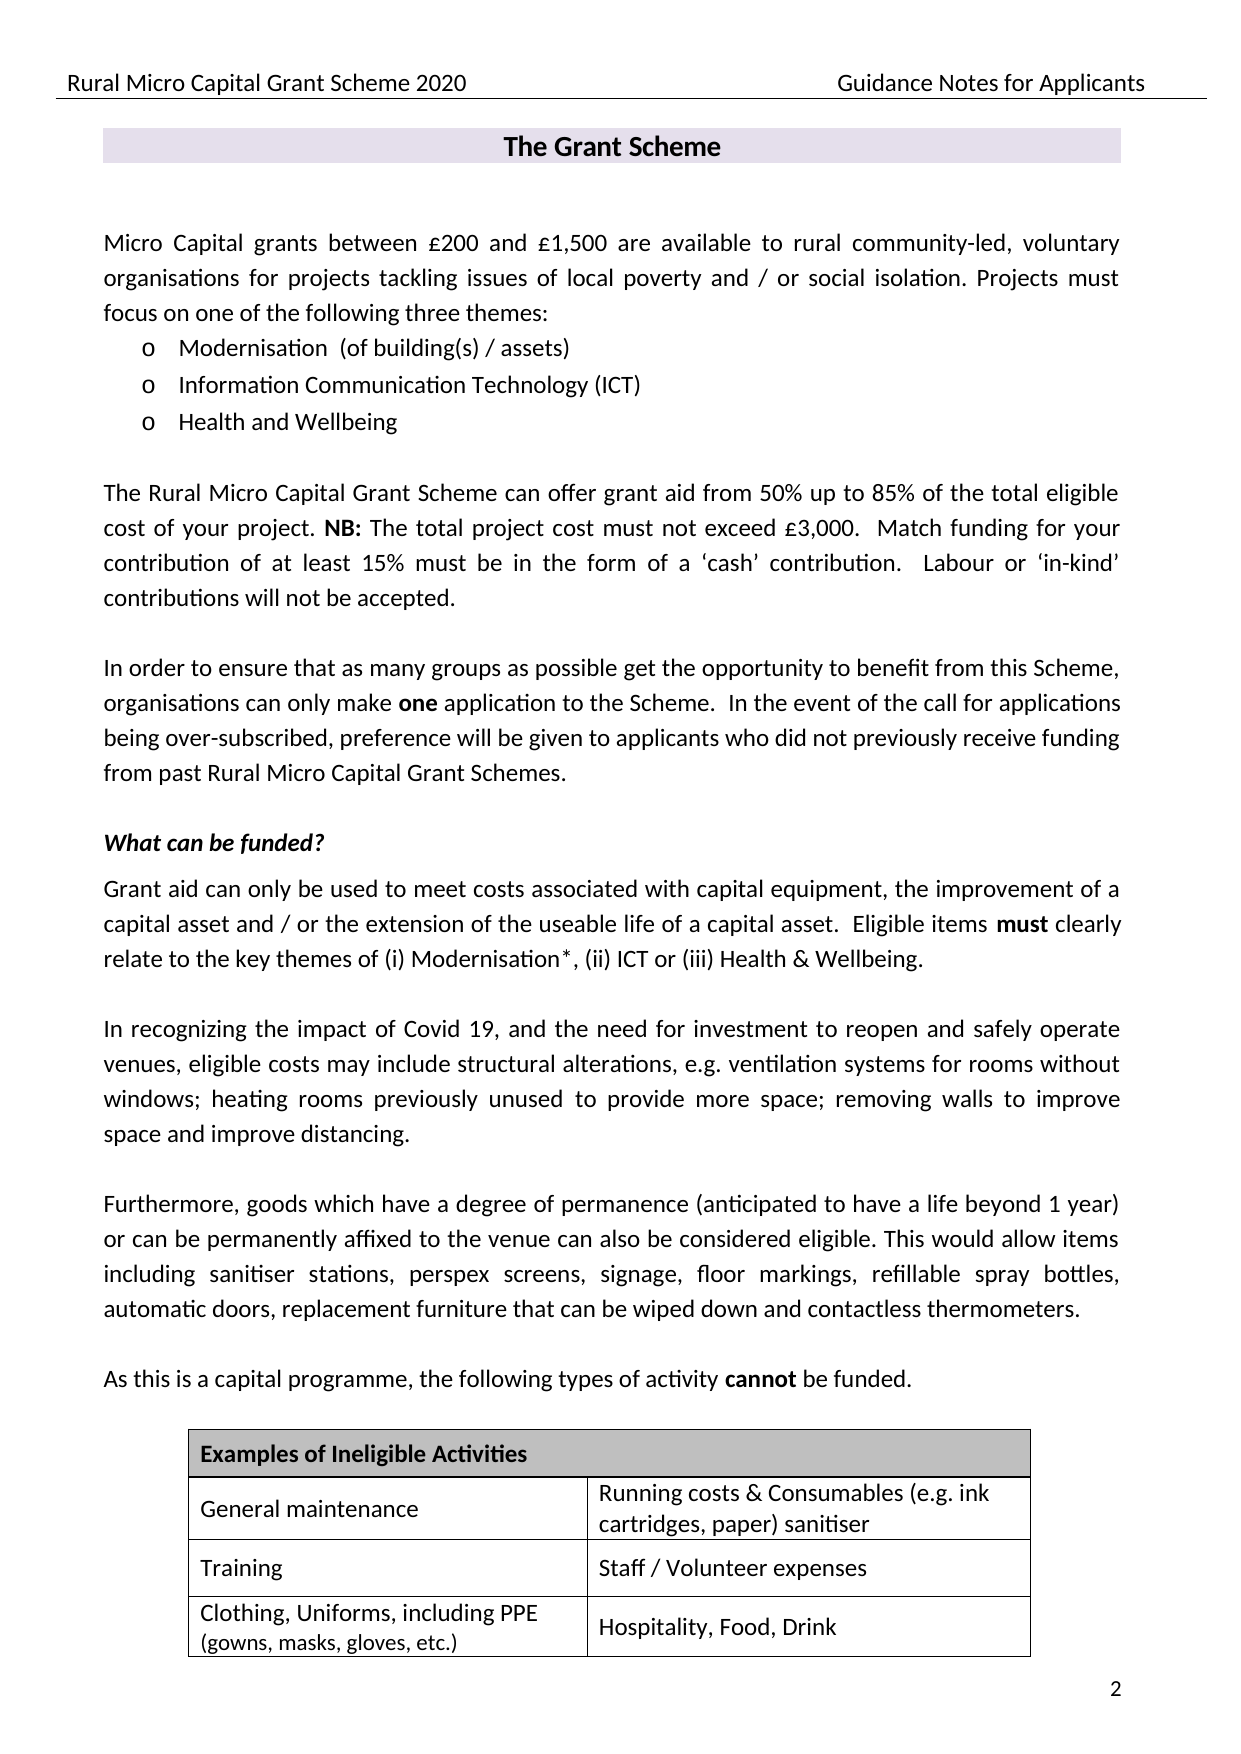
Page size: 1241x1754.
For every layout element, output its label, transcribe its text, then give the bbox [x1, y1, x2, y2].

text In recognizing the impact of Covid 19, and the need for investment to reopen and safely operate venues, eligible costs may include structural alterations, e.g. ventilation systems for rooms without windows; heating rooms previously unused to provide more space; removing walls to improve space and improve distancing. [103, 1013, 1121, 1148]
table_cell Running costs & Consumables (e.g. ink cartridges, paper) sanitiser [588, 1478, 1030, 1538]
text Furthermore, goods which have a degree of permanence (anticipated to have a life beyond 1 year) or can be permanently affixed to the venue can also be considered eligible. This would allow items including sanitiser stations, perspex screens, signage, floor markings, refillable spray bottles, automatic doors, replacement furniture that can be wiped down and contactless thermometers. [103, 1188, 1121, 1323]
text As this is a capital programme, the following types of activity cannot be funded. [103, 1363, 1121, 1393]
table_cell Training [189, 1540, 587, 1596]
list Modernisation (of building(s) / assets) [141, 332, 1121, 364]
text What can be funded? [103, 827, 1121, 858]
text Grant aid can only be used to meet costs associated with capital equipment, the improvement of a capital asset and / or the extension of the useable life of a capital asset. Eligible items must clearly relate to the key themes of (i) Modernisation*, (ii) ICT or (iii) Health & Wellbeing. [103, 873, 1121, 973]
text The Rural Micro Capital Grant Scheme can offer grant aid from 50% up to 85% of the total eligible cost of your project. NB: The total project cost must not exceed £3,000. Match funding for your contribution of at least 15% must be in the form of a ‘cash’ contribution. Labour or ‘in-kind’ contributions will not be accepted. [103, 477, 1121, 613]
table_cell Clothing, Uniforms, including PPE (gowns, masks, gloves, etc.) [189, 1597, 587, 1656]
text In order to ensure that as many groups as possible get the opportunity to benefit from this Scheme, organisations can only make one application to the Scheme. In the event of the call for applications being over-subscribed, preference will be given to applicants who did not previously receive funding from past Rural Micro Capital Grant Schemes. [103, 652, 1121, 788]
list Information Communication Technology (ICT) [141, 369, 1121, 401]
text The Grant Scheme [103, 128, 1121, 163]
table_cell Hospitality, Food, Drink [588, 1597, 1030, 1656]
list Health and Wellbeing [141, 406, 1121, 437]
text Micro Capital grants between £200 and £1,500 are available to rural community-led, voluntary organisations for projects tackling issues of local poverty and / or social isolation. Projects must focus on one of the following three themes: [103, 227, 1121, 327]
table_header Examples of Ineligible Activities [189, 1430, 1030, 1476]
table_cell Staff / Volunteer expenses [588, 1540, 1030, 1596]
table_cell General maintenance [189, 1478, 587, 1538]
